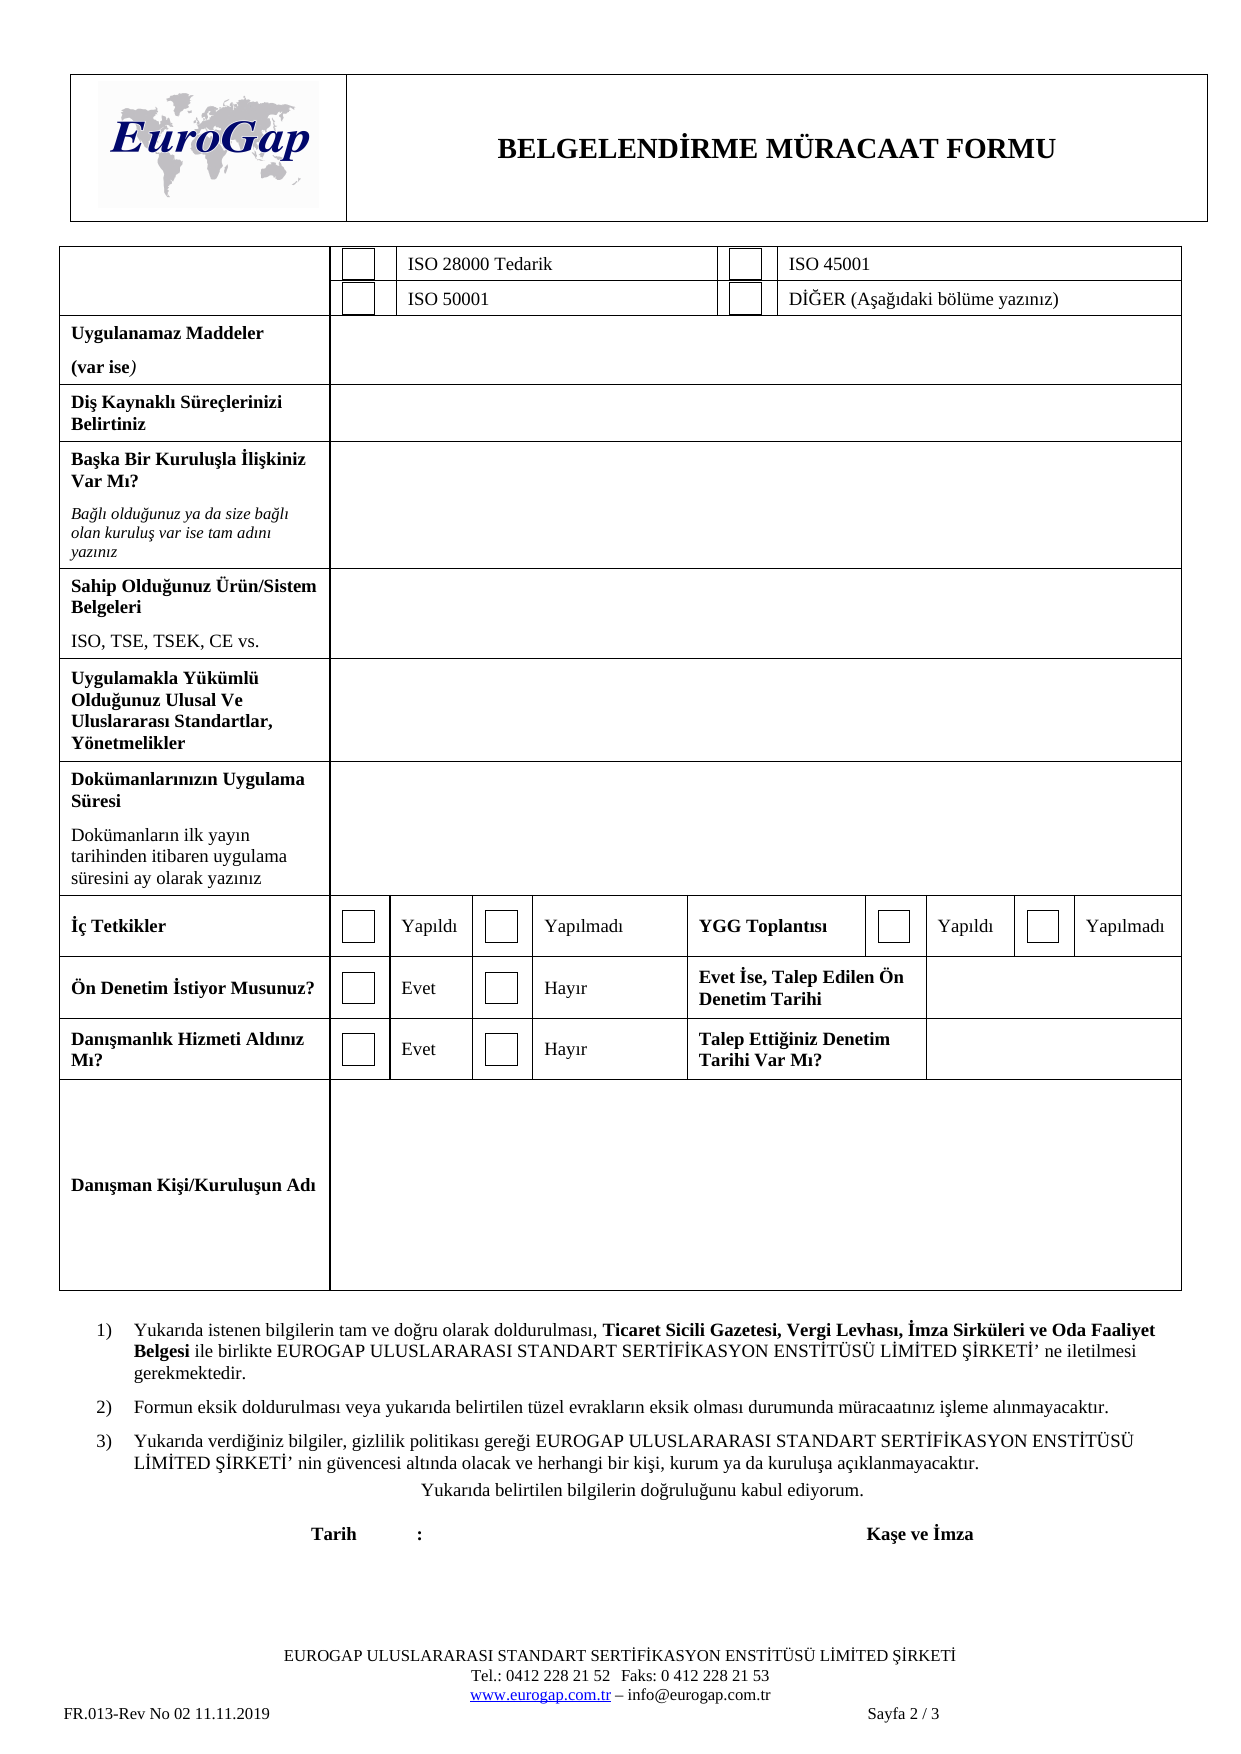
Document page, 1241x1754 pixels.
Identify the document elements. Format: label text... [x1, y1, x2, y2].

table_cell Başka Bir Kuruluşla İlişkiniz Var Mı? Bağlı olduğunuz ya da size bağlı olan kuruluş var ise tam adını yazınız [60, 442, 329, 567]
table_cell [331, 659, 1181, 761]
table_cell [927, 957, 1181, 1018]
text Tarih : Kaşe ve İmza [103, 1522, 1181, 1544]
list Formun eksik doldurulması veya yukarıda belirtilen tüzel evrakların eksik olması durumunda müracaatınız işleme alınmayacaktır. [96, 1396, 1181, 1417]
table_cell [331, 247, 396, 280]
table_cell Diş Kaynaklı Süreçlerinizi Belirtiniz [60, 385, 329, 441]
table_cell [1015, 896, 1074, 956]
table_cell [331, 896, 389, 956]
table_cell [718, 281, 777, 315]
table_cell DİĞER (Aşağıdaki bölüme yazınız) [778, 281, 1181, 315]
table_cell ISO 45001 [778, 247, 1181, 280]
table_cell [331, 957, 389, 1018]
table_cell Uygulanamaz Maddeler (var ise) [60, 316, 329, 384]
table_cell Dokümanlarınızın Uygulama Süresi Dokümanların ilk yayın tarihinden itibaren uygulama süresini ay olarak yazınız [60, 762, 329, 895]
table_cell Uygulamakla Yükümlü Olduğunuz Ulusal Ve Uluslararası Standartlar, Yönetmelikler [60, 659, 329, 761]
table_cell ISO 28000 Tedarik [397, 247, 717, 280]
table_cell Ön Denetim İstiyor Musunuz? [60, 957, 329, 1018]
table_cell YGG Toplantısı [688, 896, 865, 956]
table_cell [331, 316, 1181, 384]
table_cell [473, 896, 532, 956]
table_cell [473, 1019, 532, 1079]
table_cell Yapıldı [391, 896, 472, 956]
table_cell Evet [391, 1019, 472, 1079]
table_cell Evet [391, 957, 472, 1018]
table_cell Talep Ettiğiniz Denetim Tarihi Var Mı? [688, 1019, 926, 1079]
list Yukarıda istenen bilgilerin tam ve doğru olarak doldurulması, Ticaret Sicili Gazetesi, Vergi Levhası, İmza Sirküleri ve Oda Faaliyet Belgesi ile birlikte EUROGAP ULUSLARARASI STANDART SERTİFİKASYON ENSTİTÜSÜ LİMİTED ŞİRKETİ’ ne iletilmesi gerekmektedir. [96, 1319, 1181, 1383]
table_cell Danışmanlık Hizmeti Aldınız Mı? [60, 1019, 329, 1079]
list Yukarıda verdiğiniz bilgiler, gizlilik politikası gereği EUROGAP ULUSLARARASI STANDART SERTİFİKASYON ENSTİTÜSÜ LİMİTED ŞİRKETİ’ nin güvencesi altında olacak ve herhangi bir kişi, kurum ya da kuruluşa açıklanmayacaktır. [96, 1430, 1181, 1473]
table_cell [331, 281, 396, 315]
table_cell [331, 762, 1181, 895]
table_cell [473, 957, 532, 1018]
table_cell [927, 1019, 1181, 1079]
table_cell Hayır [533, 1019, 687, 1079]
table_cell [331, 1080, 1181, 1290]
table_cell Yapılmadı [533, 896, 687, 956]
table_cell Yapılmadı [1075, 896, 1181, 956]
table_cell Danışman Kişi/Kuruluşun Adı [60, 1080, 329, 1290]
table_cell ISO 50001 [397, 281, 717, 315]
table_cell Hayır [533, 957, 687, 1018]
table_cell [866, 896, 926, 956]
table_cell Evet İse, Talep Edilen Ön Denetim Tarihi [688, 957, 926, 1018]
table_cell [331, 569, 1181, 658]
table_cell [331, 1019, 389, 1079]
table_cell [331, 385, 1181, 441]
table_cell Yapıldı [927, 896, 1014, 956]
table_cell [331, 442, 1181, 567]
picture [98, 81, 319, 208]
table_cell İç Tetkikler [60, 896, 329, 956]
table_cell [718, 247, 777, 280]
table_cell Sahip Olduğunuz Ürün/Sistem Belgeleri ISO, TSE, TSEK, CE vs. [60, 569, 329, 658]
text Yukarıda belirtilen bilgilerin doğruluğunu kabul ediyorum. [103, 1479, 1181, 1501]
